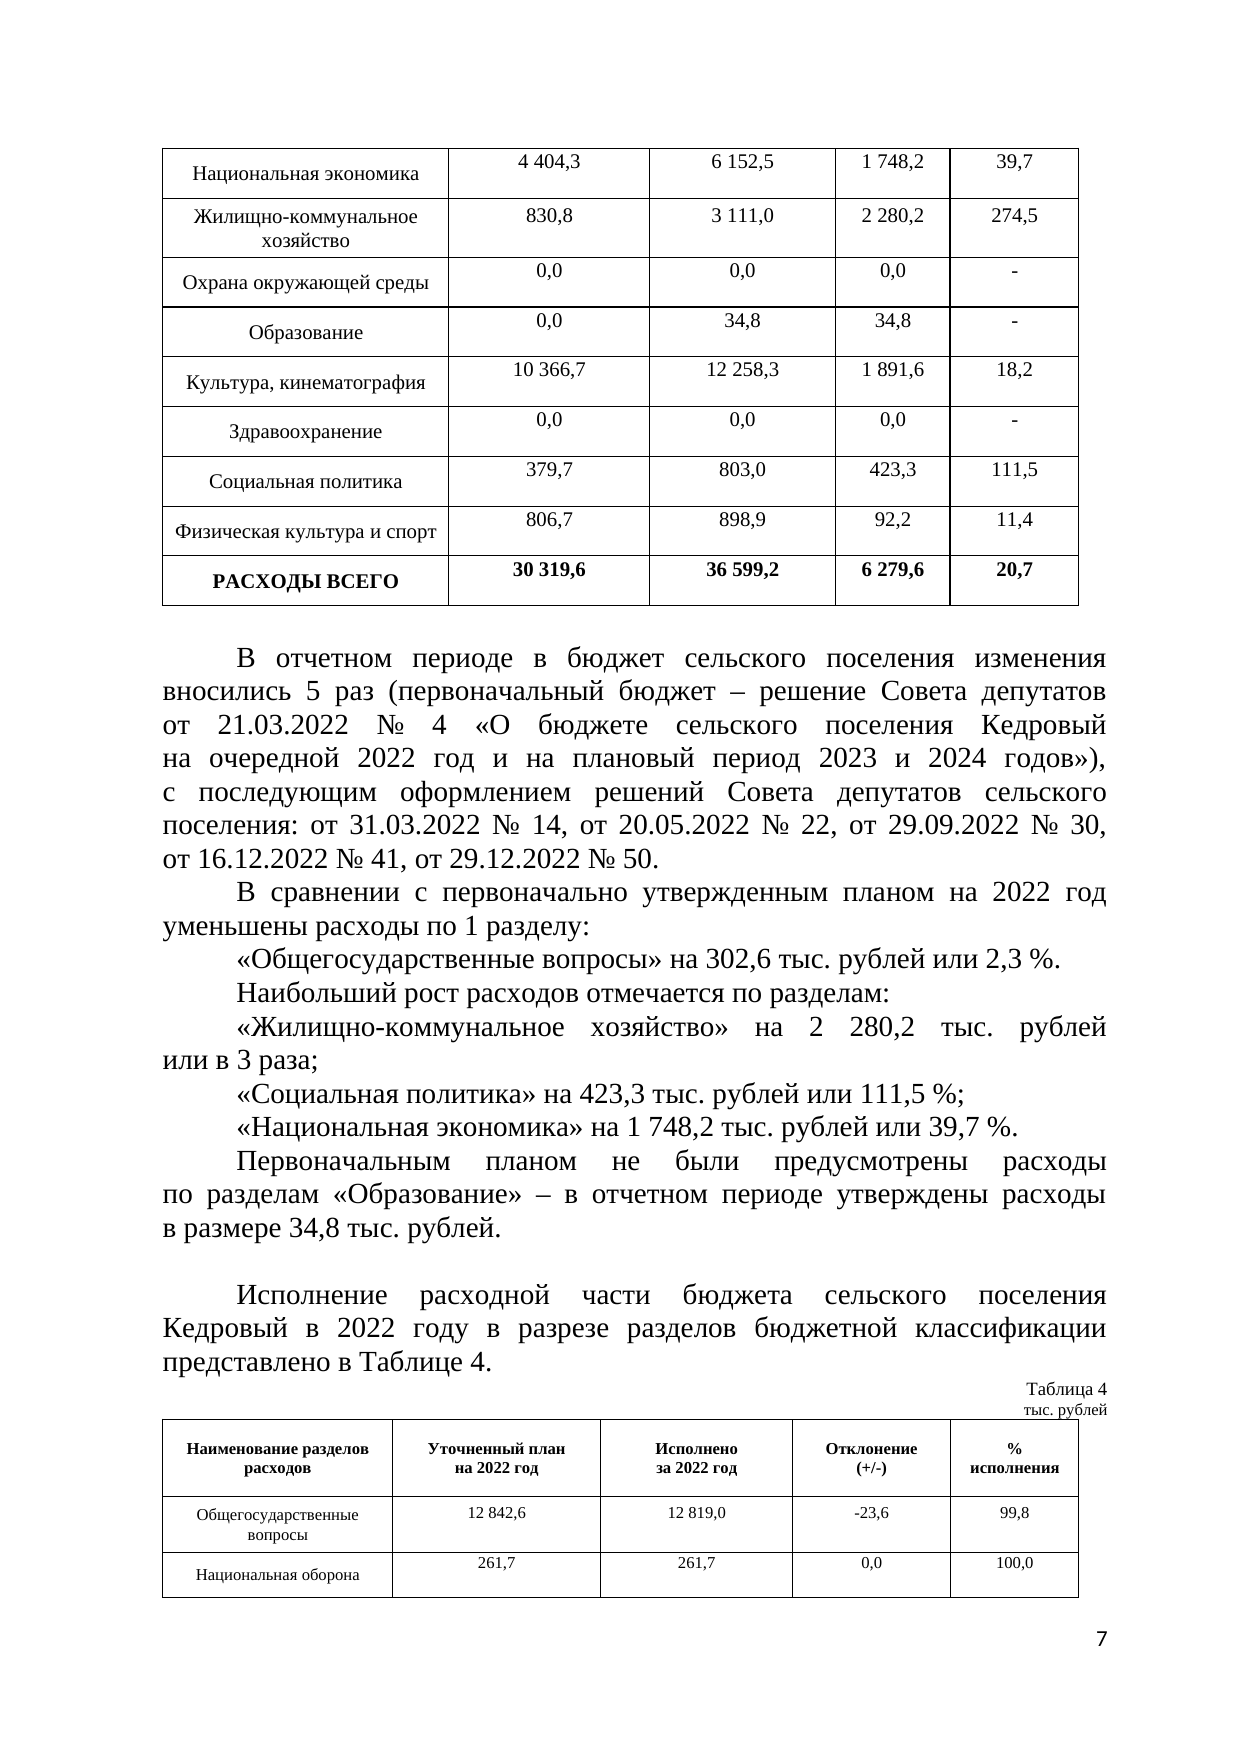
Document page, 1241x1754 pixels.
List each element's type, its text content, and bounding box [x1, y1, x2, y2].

text Таблица 4 [162, 1378, 1107, 1399]
table_cell 0,0 [650, 407, 835, 456]
table_header % исполнения [951, 1420, 1078, 1496]
table_cell 830,8 [449, 199, 649, 257]
table_cell 12 842,6 [393, 1497, 600, 1552]
table_cell 1 748,2 [836, 149, 949, 197]
table_cell 36 599,2 [650, 556, 835, 605]
table_cell 10 366,7 [449, 357, 649, 406]
table_cell Жилищно-коммунальное хозяйство [163, 199, 448, 257]
table_cell 0,0 [836, 258, 949, 306]
text «Общегосударственные вопросы» на 302,6 тыс. рублей или 2,3 %. [162, 942, 1107, 975]
text «Жилищно-коммунальное хозяйство» на 2 280,2 тыс. рублей или в 3 раза; [162, 1009, 1107, 1076]
table_cell 2 280,2 [836, 199, 949, 257]
table_cell 274,5 [951, 199, 1078, 257]
table_cell 30 319,6 [449, 556, 649, 605]
table_cell 34,8 [836, 308, 949, 356]
table_cell 0,0 [650, 258, 835, 306]
table_cell 12 258,3 [650, 357, 835, 406]
table_cell 0,0 [449, 308, 649, 356]
table_cell Охрана окружающей среды [163, 258, 448, 306]
table_header Отклонение (+/-) [793, 1420, 950, 1496]
table_cell 806,7 [449, 507, 649, 555]
table_cell 20,7 [951, 556, 1078, 605]
table_cell Национальная оборона [163, 1553, 392, 1597]
table_cell 1 891,6 [836, 357, 949, 406]
table_cell 0,0 [449, 258, 649, 306]
table_cell Культура, кинематография [163, 357, 448, 406]
table_cell 3 111,0 [650, 199, 835, 257]
table_cell Общегосударственные вопросы [163, 1497, 392, 1552]
table_cell Национальная экономика [163, 149, 448, 197]
table_cell 6 279,6 [836, 556, 949, 605]
table_cell - [951, 308, 1078, 356]
table_header Уточненный план на 2022 год [393, 1420, 600, 1496]
text тыс. рублей [162, 1399, 1107, 1418]
table_cell 92,2 [836, 507, 949, 555]
text Первоначальным планом не были предусмотрены расходы по разделам «Образование» – в отчетном периоде утверждены расходы в размере 34,8 тыс. рублей. [162, 1143, 1107, 1243]
table_cell Образование [163, 308, 448, 356]
table_cell 0,0 [836, 407, 949, 456]
table_cell -23,6 [793, 1497, 950, 1552]
table_cell 12 819,0 [601, 1497, 792, 1552]
table_cell 423,3 [836, 457, 949, 506]
table_cell Здравоохранение [163, 407, 448, 456]
text В сравнении с первоначально утвержденным планом на 2022 год уменьшены расходы по 1 разделу: [162, 874, 1107, 942]
table_cell 0,0 [793, 1553, 950, 1597]
table_header Исполнено за 2022 год [601, 1420, 792, 1496]
table_cell 111,5 [951, 457, 1078, 506]
table_cell 261,7 [601, 1553, 792, 1597]
text «Социальная политика» на 423,3 тыс. рублей или 111,5 %; [162, 1076, 1107, 1109]
table_cell РАСХОДЫ ВСЕГО [163, 556, 448, 605]
text Исполнение расходной части бюджета сельского поселения Кедровый в 2022 году в разрезе разделов бюджетной классификации представлено в Таблице 4. [162, 1277, 1107, 1378]
table_cell 0,0 [449, 407, 649, 456]
table_cell 803,0 [650, 457, 835, 506]
table_cell 18,2 [951, 357, 1078, 406]
table_cell 39,7 [951, 149, 1078, 197]
table_cell 4 404,3 [449, 149, 649, 197]
text Наибольший рост расходов отмечается по разделам: [162, 975, 1107, 1009]
table_cell 100,0 [951, 1553, 1078, 1597]
table_cell - [951, 258, 1078, 306]
table_cell 34,8 [650, 308, 835, 356]
table_cell Социальная политика [163, 457, 448, 506]
table_cell - [951, 407, 1078, 456]
table_cell 898,9 [650, 507, 835, 555]
text В отчетном периоде в бюджет сельского поселения изменения вносились 5 раз (первоначальный бюджет – решение Совета депутатов от 21.03.2022 № 4 «О бюджете сельского поселения Кедровый на очередной 2022 год и на плановый период 2023 и 2024 годов»), с последующим оформлением решений Совета депутатов сельского поселения: от 31.03.2022 № 14, от 20.05.2022 № 22, от 29.09.2022 № 30, от 16.12.2022 № 41, от 29.12.2022 № 50. [162, 640, 1107, 874]
text «Национальная экономика» на 1 748,2 тыс. рублей или 39,7 %. [162, 1109, 1107, 1143]
table_cell 99,8 [951, 1497, 1078, 1552]
table_cell 6 152,5 [650, 149, 835, 197]
table_cell 261,7 [393, 1553, 600, 1597]
table_cell 379,7 [449, 457, 649, 506]
table_cell 11,4 [951, 507, 1078, 555]
table_header Наименование разделов расходов [163, 1420, 392, 1496]
table_cell Физическая культура и спорт [163, 507, 448, 555]
